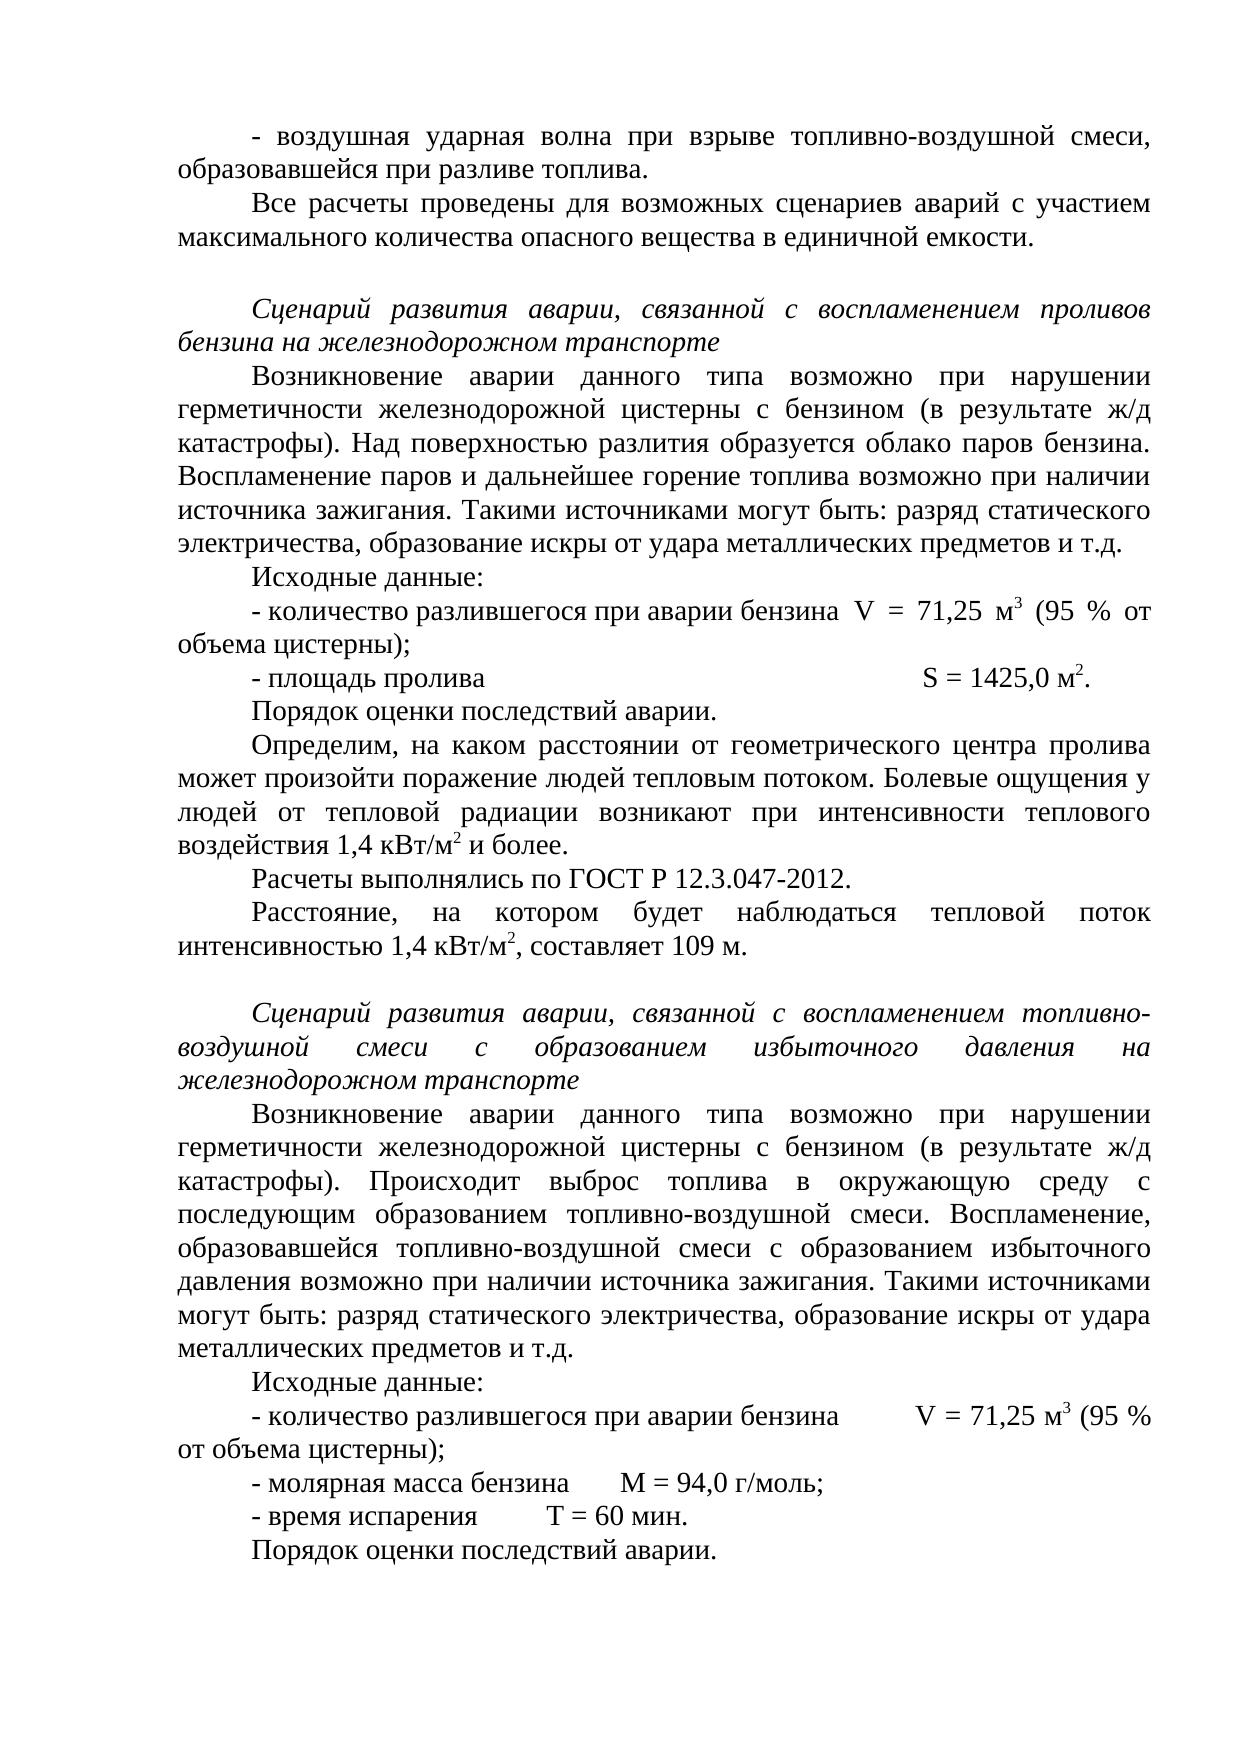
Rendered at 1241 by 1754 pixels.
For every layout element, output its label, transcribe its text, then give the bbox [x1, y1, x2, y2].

text - площадь пролива S = 1425,0 м2. [177, 660, 1152, 693]
text Исходные данные: [177, 1364, 1152, 1398]
text - воздушная ударная волна при взрыве топливно-воздушной смеси, образовавшейся при разливе топлива. [177, 118, 1152, 185]
text Исходные данные: [177, 559, 1152, 593]
text - время испарения Т = 60 мин. [177, 1498, 1152, 1532]
text Сценарий развития аварии, связанной с воспламенением проливов бензина на железнодорожном транспорте [177, 291, 1152, 358]
text - количество разлившегося при аварии бензина V = 71,25 м3 (95 % от объема цистерны); [177, 593, 1152, 660]
text Определим, на каком расстоянии от геометрического центра пролива может произойти поражение людей тепловым потоком. Болевые ощущения у людей от тепловой радиации возникают при интенсивности теплового воздействия 1,4 кВт/м2 и более. [177, 727, 1152, 861]
text Расстояние, на котором будет наблюдаться тепловой поток интенсивностью 1,4 кВт/м2, составляет 109 м. [177, 894, 1152, 962]
text - количество разлившегося при аварии бензина V = 71,25 м3 (95 % от объема цистерны); [177, 1398, 1152, 1465]
text Возникновение аварии данного типа возможно при нарушении герметичности железнодорожной цистерны с бензином (в результате ж/д катастрофы). Над поверхностью разлития образуется облако паров бензина. Воспламенение паров и дальнейшее горение топлива возможно при наличии источника зажигания. Такими источниками могут быть: разряд статического электричества, образование искры от удара металлических предметов и т.д. [177, 358, 1152, 559]
text - молярная масса бензина М = 94,0 г/моль; [177, 1465, 1152, 1498]
text Расчеты выполнялись по ГОСТ Р 12.3.047-2012. [177, 861, 1152, 894]
text Все расчеты проведены для возможных сценариев аварий с участием максимального количества опасного вещества в единичной емкости. [177, 185, 1152, 252]
text Порядок оценки последствий аварии. [177, 693, 1152, 727]
text Порядок оценки последствий аварии. [177, 1532, 1152, 1565]
text Сценарий развития аварии, связанной с воспламенением топливно-воздушной смеси с образованием избыточного давления на железнодорожном транспорте [177, 995, 1152, 1096]
text Возникновение аварии данного типа возможно при нарушении герметичности железнодорожной цистерны с бензином (в результате ж/д катастрофы). Происходит выброс топлива в окружающую среду с последующим образованием топливно-воздушной смеси. Воспламенение, образовавшейся топливно-воздушной смеси с образованием избыточного давления возможно при наличии источника зажигания. Такими источниками могут быть: разряд статического электричества, образование искры от удара металлических предметов и т.д. [177, 1096, 1152, 1364]
